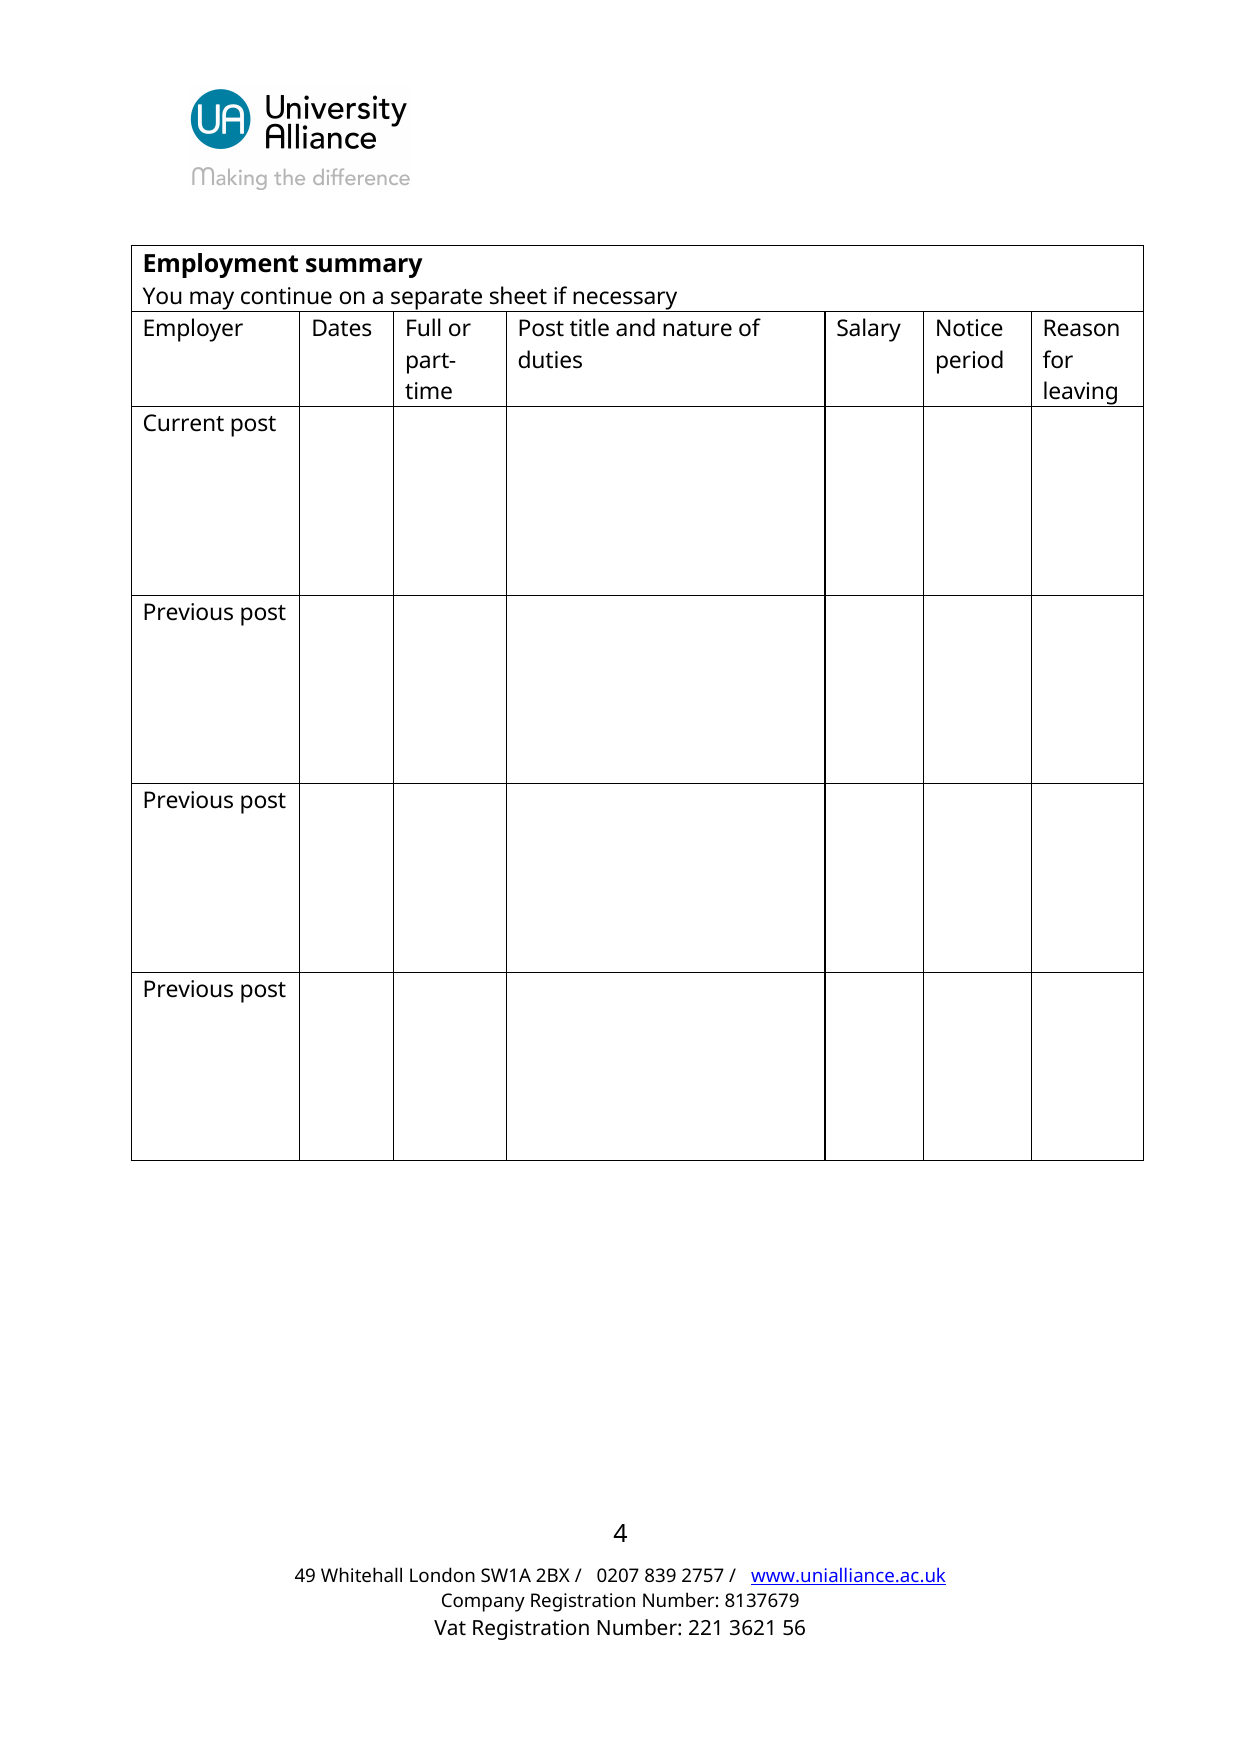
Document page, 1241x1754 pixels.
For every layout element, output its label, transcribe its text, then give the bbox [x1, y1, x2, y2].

table_cell [507, 596, 824, 783]
table_cell [924, 407, 1031, 594]
table_cell [507, 407, 824, 594]
table_cell [924, 784, 1031, 972]
table_cell [300, 596, 393, 783]
table_cell [924, 596, 1031, 783]
table_cell [1032, 407, 1143, 594]
table_cell [394, 784, 506, 972]
table_cell [924, 973, 1031, 1160]
table_cell Salary [826, 312, 923, 406]
table_cell Dates [300, 312, 393, 406]
table_cell [1032, 596, 1143, 783]
table_cell Employer [132, 312, 299, 406]
table_cell [826, 596, 923, 783]
table_cell [826, 973, 923, 1160]
table_cell [1032, 973, 1143, 1160]
table_cell [300, 407, 393, 594]
table_cell Reason for leaving [1032, 312, 1143, 406]
table_cell [826, 784, 923, 972]
table_cell [394, 973, 506, 1160]
table_cell [300, 784, 393, 972]
table_cell [394, 407, 506, 594]
table_cell Full or part-time [394, 312, 506, 406]
table_header Employment summary You may continue on a separate sheet if necessary [132, 246, 1143, 311]
table_cell [507, 784, 824, 972]
table_cell [300, 973, 393, 1160]
table_cell Previous post [132, 596, 299, 783]
table_cell Previous post [132, 973, 299, 1160]
table_cell Post title and nature of duties [507, 312, 824, 406]
picture [187, 86, 413, 190]
table_cell [394, 596, 506, 783]
table_cell [826, 407, 923, 594]
table_cell Previous post [132, 784, 299, 972]
table_cell Notice period [924, 312, 1031, 406]
table_cell [1032, 784, 1143, 972]
table_cell Current post [132, 407, 299, 594]
table_cell [507, 973, 824, 1160]
